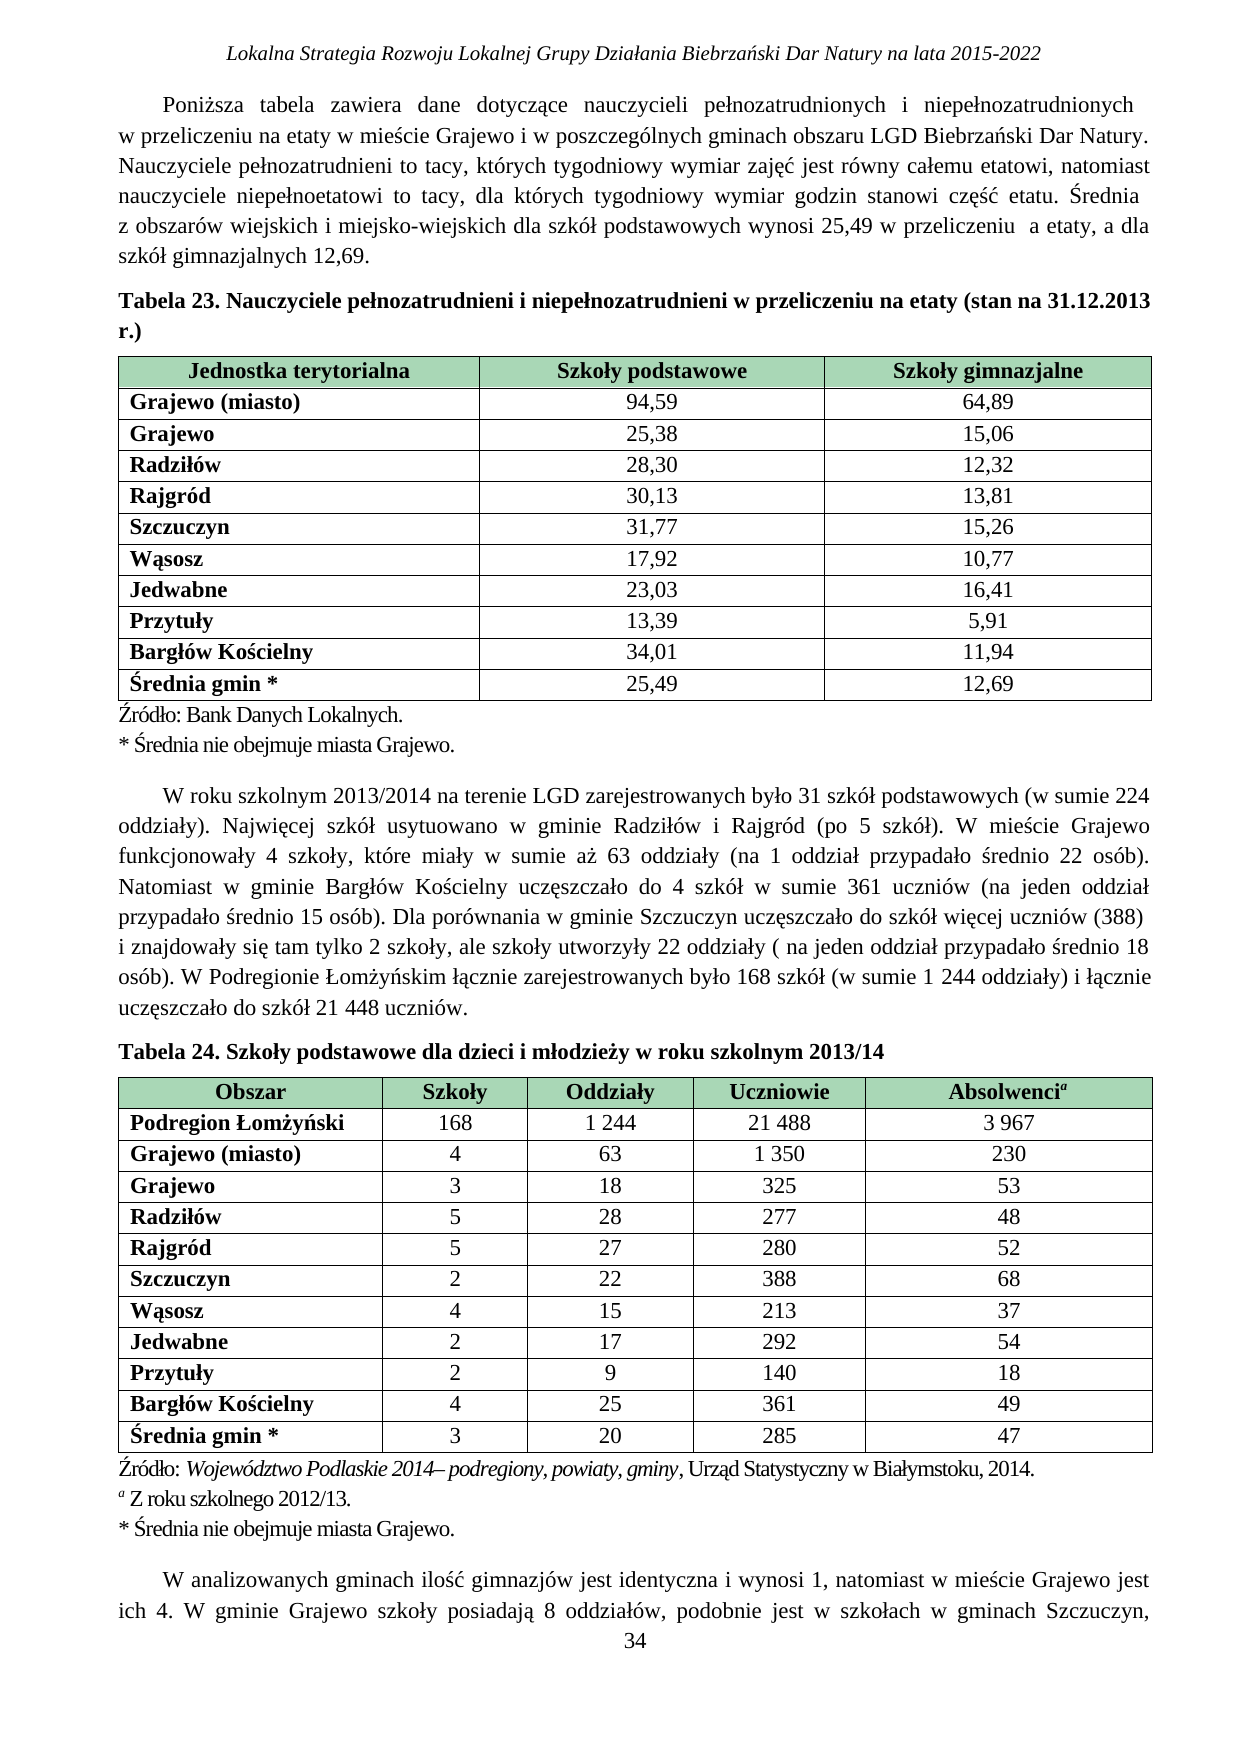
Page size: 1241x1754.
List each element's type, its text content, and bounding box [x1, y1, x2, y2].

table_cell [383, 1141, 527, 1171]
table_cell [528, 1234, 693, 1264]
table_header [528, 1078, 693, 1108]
text Tabela 24. Szkoły podstawowe dla dzieci i młodzieży w roku szkolnym 2013/14 [118, 1038, 1152, 1065]
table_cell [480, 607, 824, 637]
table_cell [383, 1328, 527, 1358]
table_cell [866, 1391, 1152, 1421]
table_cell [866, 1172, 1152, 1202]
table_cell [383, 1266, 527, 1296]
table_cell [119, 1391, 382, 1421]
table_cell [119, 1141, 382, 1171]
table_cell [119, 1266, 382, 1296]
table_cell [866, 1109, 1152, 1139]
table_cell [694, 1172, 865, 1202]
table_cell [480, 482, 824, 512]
text Tabela 23. Nauczyciele pełnozatrudnieni i niepełnozatrudnieni w przeliczeniu na etaty (stan na 31.12.2013 r.) [118, 287, 1152, 344]
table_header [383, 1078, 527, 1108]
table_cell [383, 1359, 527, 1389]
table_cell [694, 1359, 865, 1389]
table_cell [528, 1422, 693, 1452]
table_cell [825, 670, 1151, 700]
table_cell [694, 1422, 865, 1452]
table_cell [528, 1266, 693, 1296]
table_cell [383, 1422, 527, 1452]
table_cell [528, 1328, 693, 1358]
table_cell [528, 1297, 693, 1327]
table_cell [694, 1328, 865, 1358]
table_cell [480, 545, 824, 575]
text Źródło: Województwo Podlaskie 2014– podregiony, powiaty, gminy, Urząd Statystyczny w Białymstoku, 2014. [118, 1455, 1152, 1481]
text * Średnia nie obejmuje miasta Grajewo. [118, 1516, 1152, 1542]
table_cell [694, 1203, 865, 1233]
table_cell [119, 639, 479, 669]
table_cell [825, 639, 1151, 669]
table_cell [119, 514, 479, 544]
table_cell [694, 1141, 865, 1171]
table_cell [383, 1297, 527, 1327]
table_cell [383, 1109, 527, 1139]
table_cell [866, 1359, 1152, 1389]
text W roku szkolnym 2013/2014 na terenie LGD zarejestrowanych było 31 szkół podstawowych (w sumie 224 oddziały). Najwięcej szkół usytuowano w gminie Radziłów i Rajgród (po 5 szkół). W mieście Grajewo funkcjonowały 4 szkoły, które miały w sumie aż 63 oddziały (na 1 oddział przypadało średnio 22 osób). Natomiast w gminie Bargłów Kościelny uczęszczało do 4 szkół w sumie 361 uczniów (na jeden oddział przypadało średnio 15 osób). Dla porównania w gminie Szczuczyn uczęszczało do szkół więcej uczniów (388) i znajdowały się tam tylko 2 szkoły, ale szkoły utworzyły 22 oddziały ( na jeden oddział przypadało średnio 18 osób). W Podregionie Łomżyńskim łącznie zarejestrowanych było 168 szkół (w sumie 1 244 oddziały) i łącznie uczęszczało do szkół 21 448 uczniów. [118, 782, 1152, 1020]
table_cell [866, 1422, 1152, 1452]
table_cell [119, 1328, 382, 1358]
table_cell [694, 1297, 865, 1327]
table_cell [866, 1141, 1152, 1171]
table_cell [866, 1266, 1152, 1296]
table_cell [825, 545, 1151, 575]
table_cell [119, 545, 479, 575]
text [118, 1567, 1152, 1623]
text a Z roku szkolnego 2012/13. [118, 1485, 1152, 1512]
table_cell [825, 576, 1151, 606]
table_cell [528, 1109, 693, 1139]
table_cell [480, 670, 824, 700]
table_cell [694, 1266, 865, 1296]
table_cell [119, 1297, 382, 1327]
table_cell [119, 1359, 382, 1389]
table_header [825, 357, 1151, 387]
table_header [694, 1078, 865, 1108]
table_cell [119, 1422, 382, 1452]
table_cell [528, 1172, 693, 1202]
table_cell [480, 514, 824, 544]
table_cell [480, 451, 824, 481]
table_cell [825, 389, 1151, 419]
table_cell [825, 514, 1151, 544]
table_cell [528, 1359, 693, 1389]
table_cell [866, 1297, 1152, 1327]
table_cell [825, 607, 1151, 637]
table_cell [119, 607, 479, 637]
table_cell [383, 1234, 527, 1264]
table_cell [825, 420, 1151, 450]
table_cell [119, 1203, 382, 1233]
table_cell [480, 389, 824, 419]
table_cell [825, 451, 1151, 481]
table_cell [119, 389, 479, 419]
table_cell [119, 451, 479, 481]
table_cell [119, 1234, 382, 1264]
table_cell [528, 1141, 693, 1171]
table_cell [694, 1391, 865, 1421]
text * Średnia nie obejmuje miasta Grajewo. [118, 731, 1152, 757]
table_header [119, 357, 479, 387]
text Źródło: Bank Danych Lokalnych. [118, 701, 1152, 727]
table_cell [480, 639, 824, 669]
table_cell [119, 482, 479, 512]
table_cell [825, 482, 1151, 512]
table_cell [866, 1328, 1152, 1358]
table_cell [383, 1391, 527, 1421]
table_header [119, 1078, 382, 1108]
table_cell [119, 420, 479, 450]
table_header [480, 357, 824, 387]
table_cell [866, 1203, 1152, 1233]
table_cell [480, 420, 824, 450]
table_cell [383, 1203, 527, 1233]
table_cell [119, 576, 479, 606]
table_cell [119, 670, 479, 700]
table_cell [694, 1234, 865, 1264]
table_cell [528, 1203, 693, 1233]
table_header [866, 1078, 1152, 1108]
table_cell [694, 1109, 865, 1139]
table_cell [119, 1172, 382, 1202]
text Poniższa tabela zawiera dane dotyczące nauczycieli pełnozatrudnionych i niepełnozatrudnionych w przeliczeniu na etaty w mieście Grajewo i w poszczególnych gminach obszaru LGD Biebrzański Dar Natury. Nauczyciele pełnozatrudnieni to tacy, których tygodniowy wymiar zajęć jest równy całemu etatowi, natomiast nauczyciele niepełnoetatowi to tacy, dla których tygodniowy wymiar godzin stanowi część etatu. Średnia z obszarów wiejskich i miejsko-wiejskich dla szkół podstawowych wynosi 25,49 w przeliczeniu a etaty, a dla szkół gimnazjalnych 12,69. [118, 92, 1152, 269]
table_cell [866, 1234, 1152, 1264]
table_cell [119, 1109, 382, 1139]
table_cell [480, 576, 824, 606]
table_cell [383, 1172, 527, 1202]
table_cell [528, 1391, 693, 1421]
